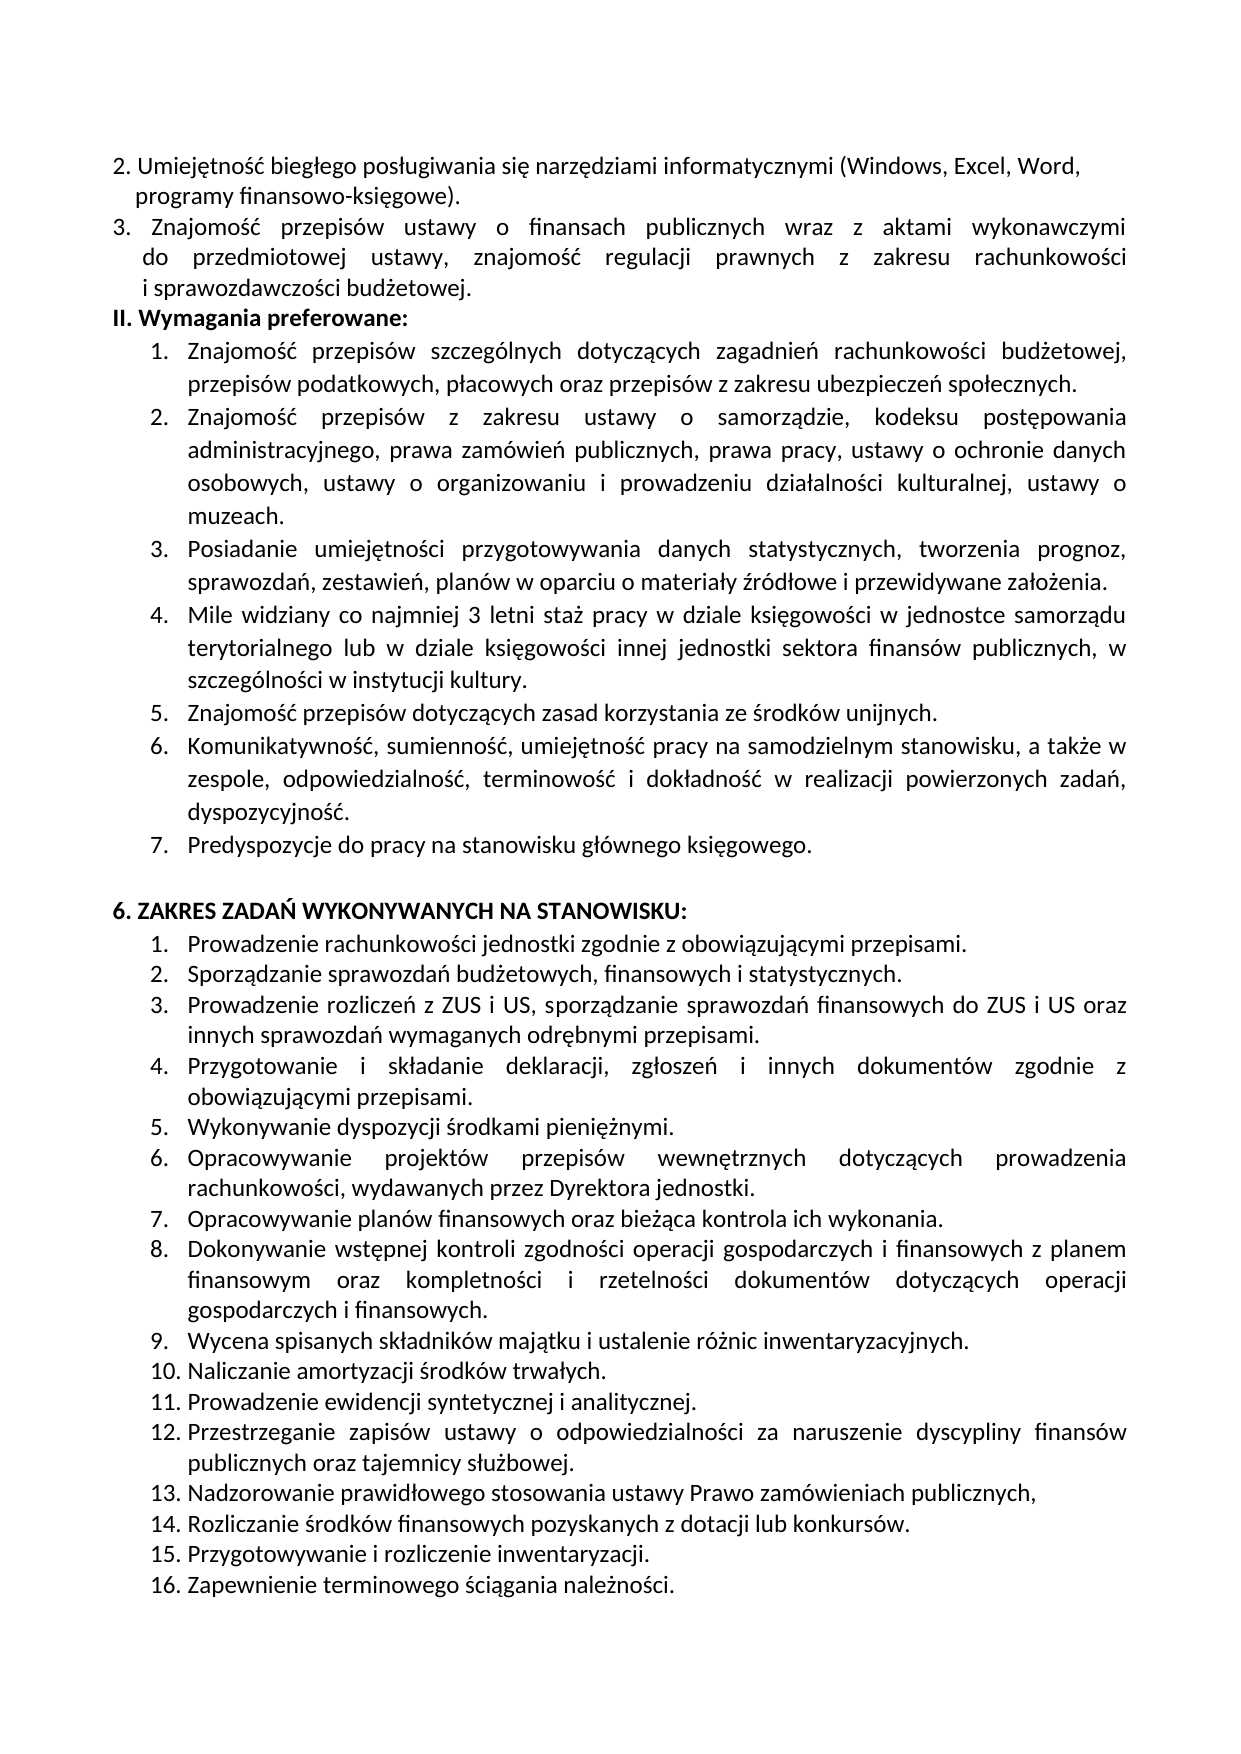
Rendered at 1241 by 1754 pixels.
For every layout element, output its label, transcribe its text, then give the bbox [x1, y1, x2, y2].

list Rozliczanie środków finansowych pozyskanych z dotacji lub konkursów. [150, 1508, 1128, 1538]
list Dokonywanie wstępnej kontroli zgodności operacji gospodarczych i finansowych z planem finansowym oraz kompletności i rzetelności dokumentów dotyczących operacji gospodarczych i finansowych. [150, 1233, 1128, 1325]
list Znajomość przepisów z zakresu ustawy o samorządzie, kodeksu postępowania administracyjnego, prawa zamówień publicznych, prawa pracy, ustawy o ochronie danych osobowych, ustawy o organizowaniu i prowadzeniu działalności kulturalnej, ustawy o muzeach. [150, 401, 1128, 531]
list Posiadanie umiejętności przygotowywania danych statystycznych, tworzenia prognoz, sprawozdań, zestawień, planów w oparciu o materiały źródłowe i przewidywane założenia. [150, 533, 1128, 596]
list Komunikatywność, sumienność, umiejętność pracy na samodzielnym stanowisku, a także w zespole, odpowiedzialność, terminowość i dokładność w realizacji powierzonych zadań, dyspozycyjność. [150, 731, 1128, 827]
list Przestrzeganie zapisów ustawy o odpowiedzialności za naruszenie dyscypliny finansów publicznych oraz tajemnicy służbowej. [150, 1416, 1128, 1477]
list Mile widziany co najmniej 3 letni staż pracy w dziale księgowości w jednostce samorządu terytorialnego lub w dziale księgowości innej jednostki sektora finansów publicznych, w szczególności w instytucji kultury. [150, 599, 1128, 695]
list Prowadzenie rachunkowości jednostki zgodnie z obowiązującymi przepisami. [150, 928, 1128, 958]
list Sporządzanie sprawozdań budżetowych, finansowych i statystycznych. [150, 958, 1128, 989]
list Znajomość przepisów szczególnych dotyczących zagadnień rachunkowości budżetowej, przepisów podatkowych, płacowych oraz przepisów z zakresu ubezpieczeń społecznych. [150, 336, 1128, 399]
list Zapewnienie terminowego ściągania należności. [150, 1569, 1128, 1599]
text 2. Umiejętność biegłego posługiwania się narzędziami informatycznymi (Windows, Excel, Word, [112, 150, 1128, 181]
list Opracowywanie projektów przepisów wewnętrznych dotyczących prowadzenia rachunkowości, wydawanych przez Dyrektora jednostki. [150, 1142, 1128, 1203]
list Znajomość przepisów dotyczących zasad korzystania ze środków unijnych. [150, 698, 1128, 728]
list Wycena spisanych składników majątku i ustalenie różnic inwentaryzacyjnych. [150, 1325, 1128, 1355]
list Przygotowanie i składanie deklaracji, zgłoszeń i innych dokumentów zgodnie z obowiązującymi przepisami. [150, 1050, 1128, 1111]
text II. Wymagania preferowane: [112, 303, 1128, 333]
list Nadzorowanie prawidłowego stosowania ustawy Prawo zamówieniach publicznych, [150, 1477, 1128, 1508]
list Opracowywanie planów finansowych oraz bieżąca kontrola ich wykonania. [150, 1203, 1128, 1233]
text programy finansowo-księgowe). [112, 181, 1128, 211]
list Predyspozycje do pracy na stanowisku głównego księgowego. [150, 829, 1128, 860]
list Wykonywanie dyspozycji środkami pieniężnymi. [150, 1111, 1128, 1142]
text 3. Znajomość przepisów ustawy o finansach publicznych wraz z aktami wykonawczymi do przedmiotowej ustawy, znajomość regulacji prawnych z zakresu rachunkowości i sprawozdawczości budżetowej. [112, 211, 1128, 303]
list Prowadzenie rozliczeń z ZUS i US, sporządzanie sprawozdań finansowych do ZUS i US oraz innych sprawozdań wymaganych odrębnymi przepisami. [150, 989, 1128, 1050]
list Przygotowywanie i rozliczenie inwentaryzacji. [150, 1538, 1128, 1569]
list Prowadzenie ewidencji syntetycznej i analitycznej. [150, 1386, 1128, 1416]
text 6. ZAKRES ZADAŃ WYKONYWANYCH NA STANOWISKU: [112, 895, 1128, 926]
list Naliczanie amortyzacji środków trwałych. [150, 1355, 1128, 1386]
